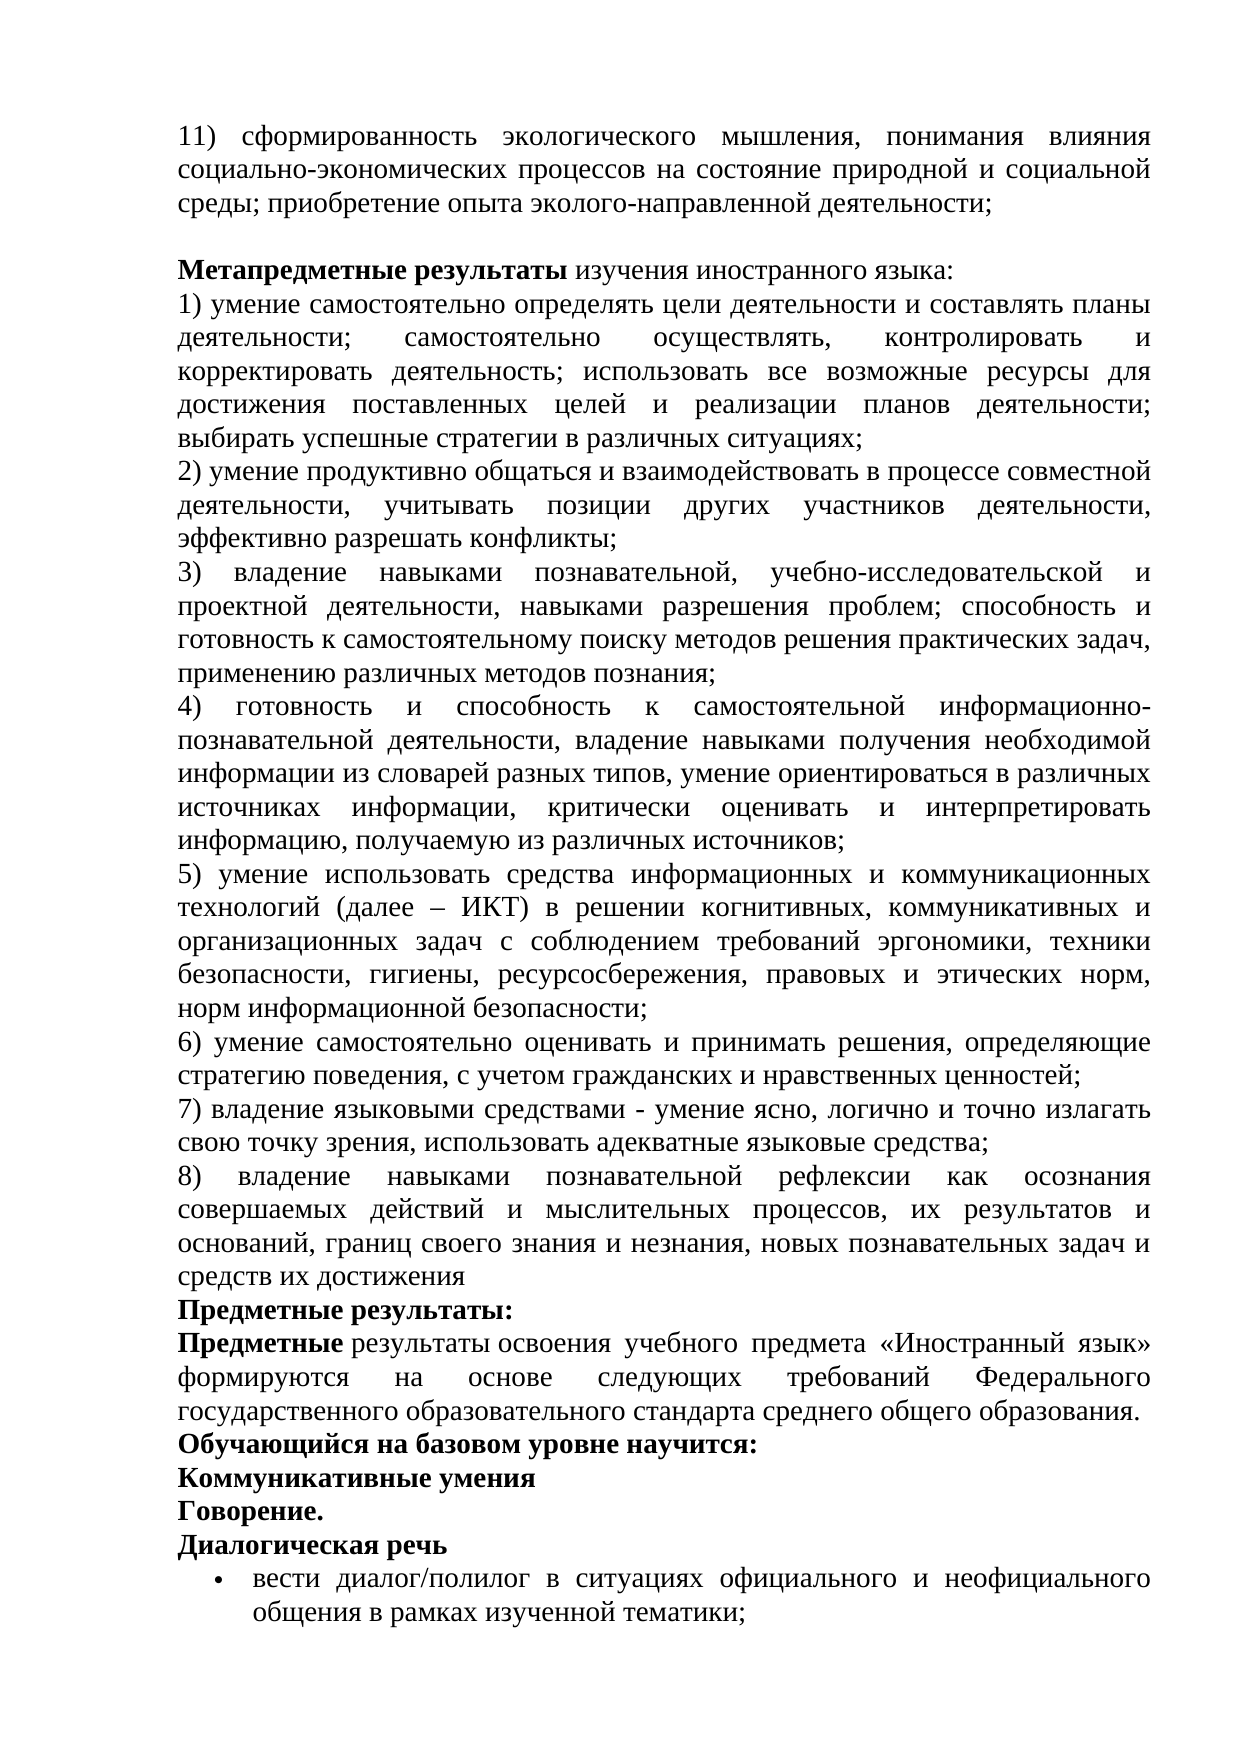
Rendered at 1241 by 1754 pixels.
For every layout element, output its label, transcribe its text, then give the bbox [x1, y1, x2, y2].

text 3) владение навыками познавательной, учебно-исследовательской и проектной деятельности, навыками разрешения проблем; способность и готовность к самостоятельному поиску методов решения практических задач, применению различных методов познания; [177, 554, 1152, 688]
text Коммуникативные умения [177, 1460, 1152, 1493]
text 4) готовность и способность к самостоятельной информационно-познавательной деятельности, владение навыками получения необходимой информации из словарей разных типов, умение ориентироваться в различных источниках информации, критически оценивать и интерпретировать информацию, получаемую из различных источников; [177, 688, 1152, 856]
text 1) умение самостоятельно определять цели деятельности и составлять планы деятельности; самостоятельно осуществлять, контролировать и корректировать деятельность; использовать все возможные ресурсы для достижения поставленных целей и реализации планов деятельности; выбирать успешные стратегии в различных ситуациях; [177, 286, 1152, 453]
list вести диалог/полилог в ситуациях официального и неофициального общения в рамках изученной тематики; [215, 1560, 1152, 1627]
text Метапредметные результаты изучения иностранного языка: [177, 252, 1152, 286]
text 11) сформированность экологического мышления, понимания влияния социально-экономических процессов на состояние природной и социальной среды; приобретение опыта эколого-направленной деятельности; [177, 118, 1152, 219]
text 6) умение самостоятельно оценивать и принимать решения, определяющие стратегию поведения, с учетом гражданских и нравственных ценностей; [177, 1024, 1152, 1091]
text 5) умение использовать средства информационных и коммуникационных технологий (далее – ИКТ) в решении когнитивных, коммуникативных и организационных задач с соблюдением требований эргономики, техники безопасности, гигиены, ресурсосбережения, правовых и этических норм, норм информационной безопасности; [177, 856, 1152, 1024]
text Предметные результаты: [177, 1292, 1152, 1326]
text 7) владение языковыми средствами - умение ясно, логично и точно излагать свою точку зрения, использовать адекватные языковые средства; [177, 1091, 1152, 1158]
text Обучающийся на базовом уровне научится: [177, 1426, 1152, 1460]
text Диалогическая речь [177, 1527, 1152, 1560]
text 8) владение навыками познавательной рефлексии как осознания совершаемых действий и мыслительных процессов, их результатов и оснований, границ своего знания и незнания, новых познавательных задач и средств их достижения [177, 1158, 1152, 1292]
text Говорение. [177, 1493, 1152, 1527]
text 2) умение продуктивно общаться и взаимодействовать в процессе совместной деятельности, учитывать позиции других участников деятельности, эффективно разрешать конфликты; [177, 453, 1152, 554]
text Предметные результаты освоения учебного предмета «Иностранный язык» формируются на основе следующих требований Федерального государственного образовательного стандарта среднего общего образования. [177, 1326, 1152, 1426]
